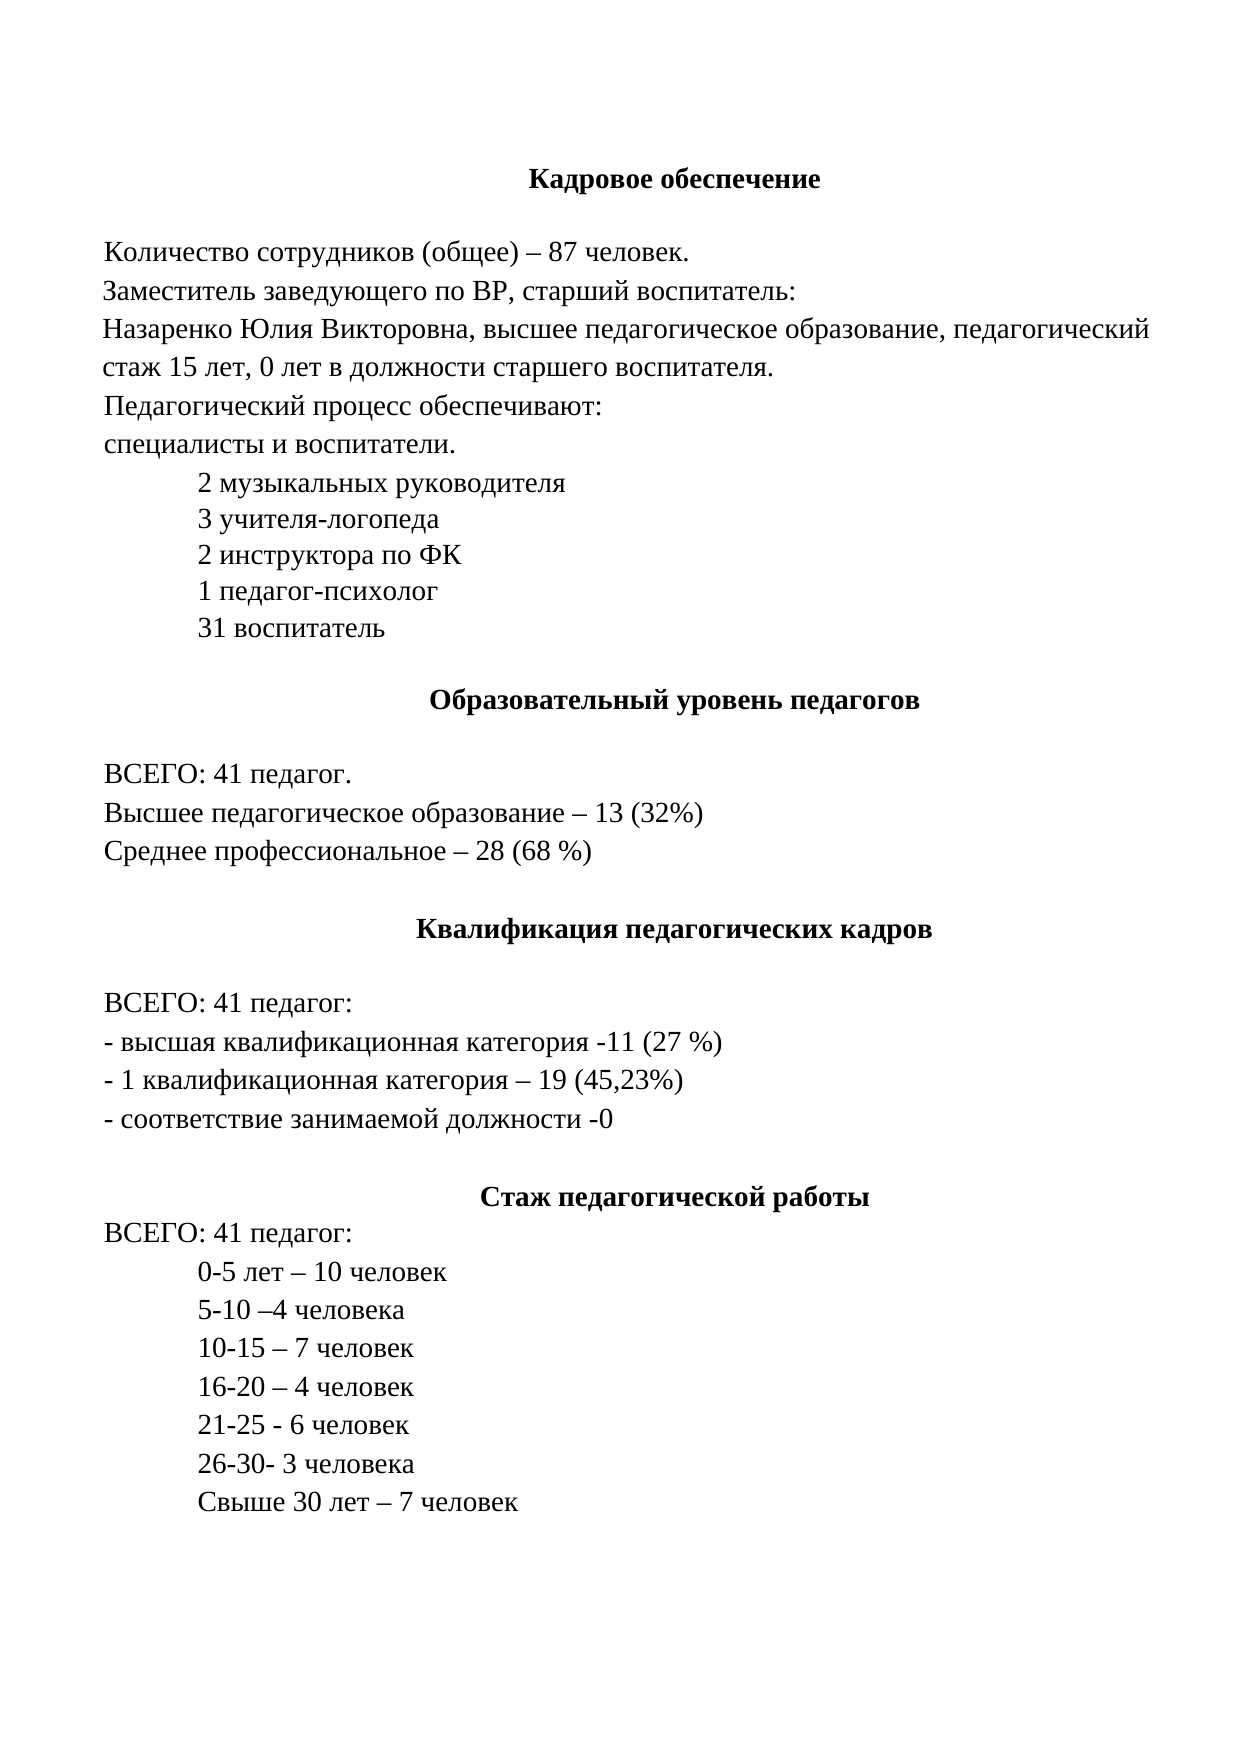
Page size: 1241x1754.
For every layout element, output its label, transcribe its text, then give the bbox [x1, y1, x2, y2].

text 2 инструктора по ФК [197, 537, 1159, 571]
text специалисты и воспитатели. [103, 426, 1153, 460]
text 0-5 лет – 10 человек [197, 1254, 1153, 1287]
text 16-20 – 4 человек [197, 1369, 1153, 1403]
subtitle Образовательный уровень педагогов [190, 682, 1159, 716]
text 31 воспитатель [197, 610, 1159, 643]
text - соответствие занимаемой должности -0 [103, 1101, 1153, 1134]
text 21-25 - 6 человек [197, 1407, 1153, 1441]
text ВСЕГО: 41 педагог: [103, 986, 1153, 1019]
text 1 педагог-психолог [197, 573, 1159, 607]
text ВСЕГО: 41 педагог: [103, 1215, 1153, 1249]
text 10-15 – 7 человек [197, 1331, 1153, 1364]
text - 1 квалификационная категория – 19 (45,23%) [103, 1062, 1153, 1096]
text 3 учителя-логопеда [197, 501, 1159, 535]
text Педагогический процесс обеспечивают: [103, 388, 1153, 421]
text 2 музыкальных руководителя [197, 465, 1159, 499]
text 5-10 –4 человека [197, 1292, 1153, 1326]
text Высшее педагогическое образование – 13 (32%) [103, 795, 1159, 828]
subtitle Кадровое обеспечение [190, 161, 1159, 194]
subtitle Квалификация педагогических кадров [190, 911, 1159, 944]
text - высшая квалификационная категория -11 (27 %) [103, 1024, 1153, 1058]
subtitle Стаж педагогической работы [190, 1179, 1159, 1213]
text Среднее профессиональное – 28 (68 %) [103, 833, 1153, 867]
text Свыше 30 лет – 7 человек [197, 1484, 1153, 1518]
text Заместитель заведующего по ВР, старший воспитатель: [102, 273, 1153, 307]
text Количество сотрудников (общее) – 87 человек. [103, 234, 1153, 268]
text 26-30- 3 человека [197, 1446, 1153, 1479]
text Назаренко Юлия Викторовна, высшее педагогическое образование, педагогический стаж 15 лет, 0 лет в должности старшего воспитателя. [102, 312, 1153, 383]
text ВСЕГО: 41 педагог. [103, 757, 1153, 790]
